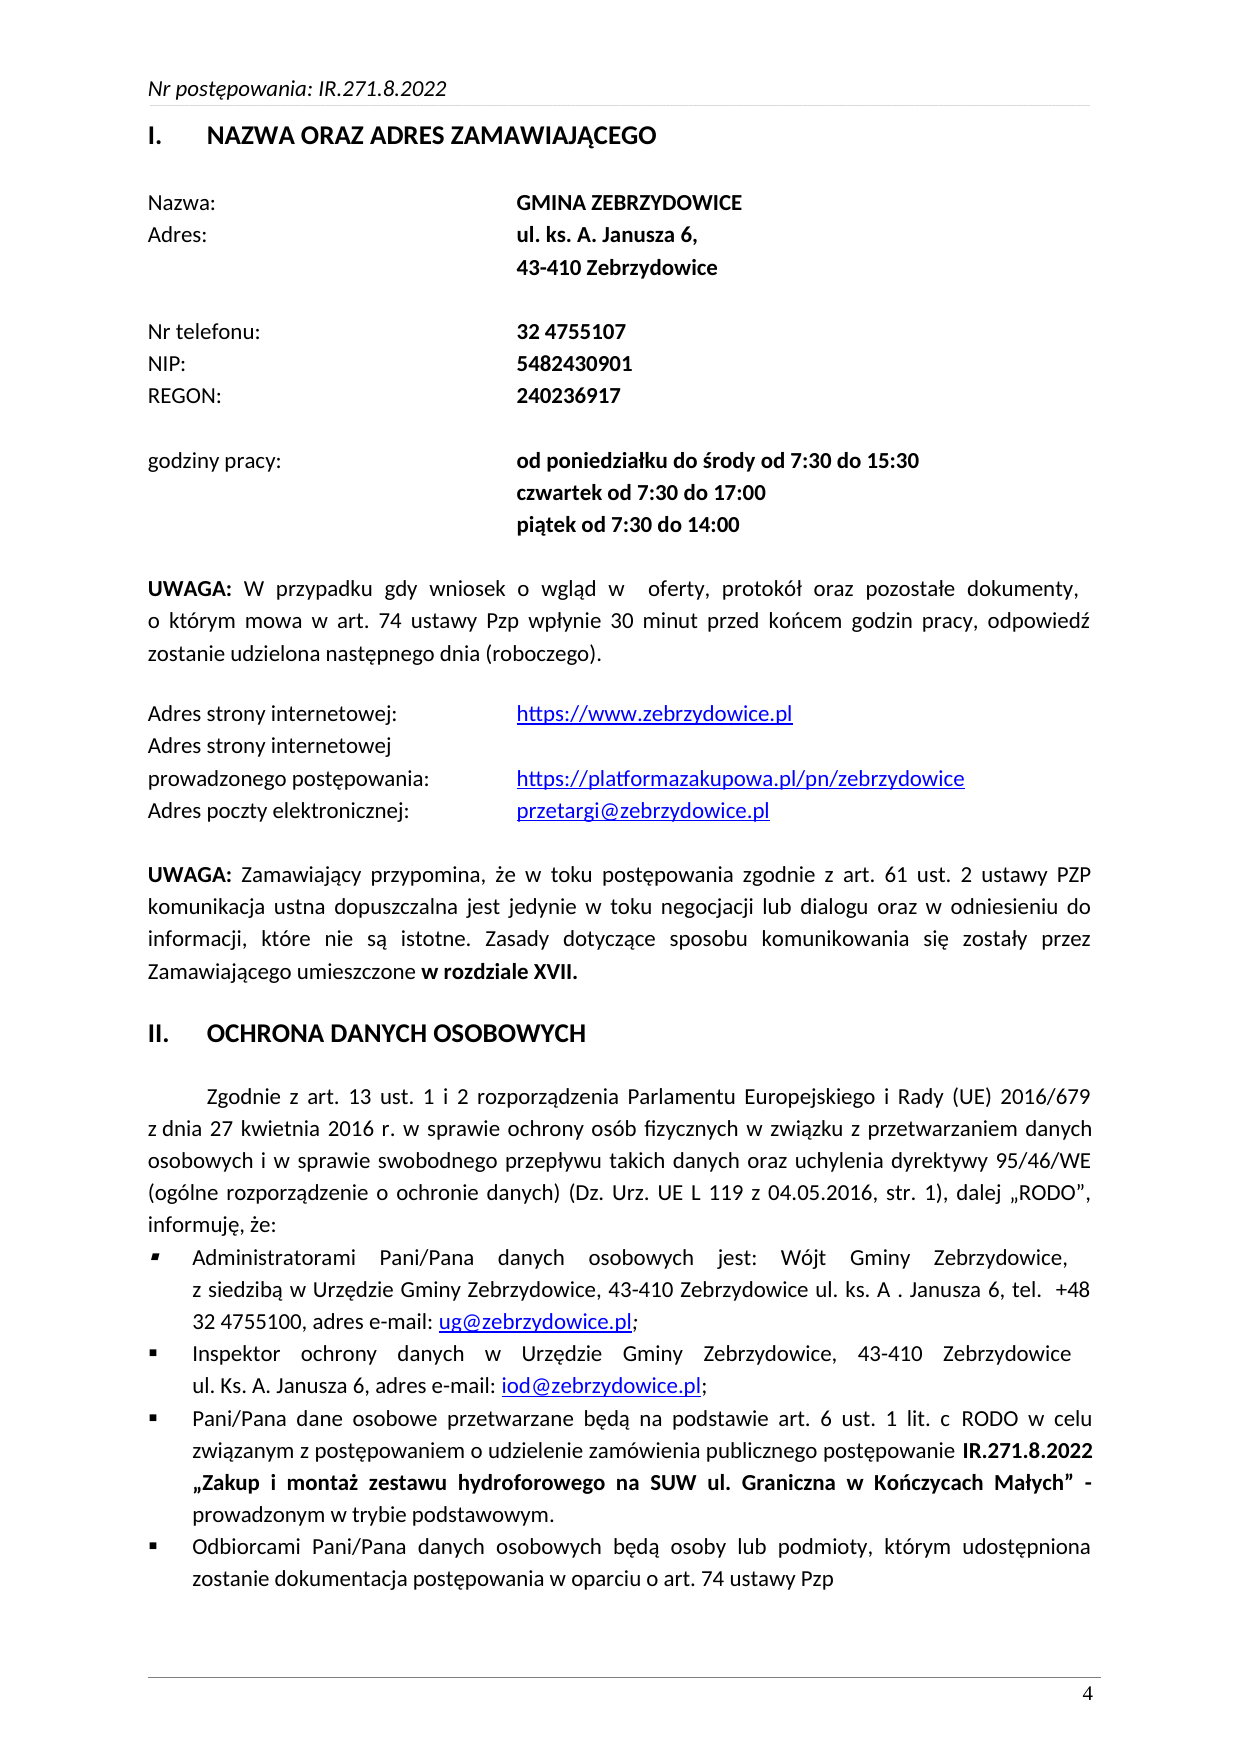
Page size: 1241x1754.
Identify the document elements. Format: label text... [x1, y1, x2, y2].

subtitle OCHRONA DANYCH OSOBOWYCH [148, 1017, 1093, 1049]
text NIP: 5482430901 [148, 349, 1093, 377]
text Nr telefonu: 32 4755107 [148, 317, 1093, 345]
text Zgodnie z art. 13 ust. 1 i 2 rozporządzenia Parlamentu Europejskiego i Rady (UE) 2016/679 z dnia 27 kwietnia 2016 r. w sprawie ochrony osób fizycznych w związku z przetwarzaniem danych osobowych i w sprawie swobodnego przepływu takich danych oraz uchylenia dyrektywy 95/46/WE (ogólne rozporządzenie o ochronie danych) (Dz. Urz. UE L 119 z 04.05.2016, str. 1), dalej „RODO”, informuję, że: [148, 1082, 1093, 1238]
text Adres: ul. ks. A. Janusza 6, [148, 220, 1093, 248]
text prowadzonego postępowania: https://platformazakupowa.pl/pn/zebrzydowice [148, 764, 1093, 792]
text REGON: 240236917 [148, 381, 1093, 409]
text Nazwa: GMINA ZEBRZYDOWICE [148, 188, 1093, 216]
text UWAGA: Zamawiający przypomina, że w toku postępowania zgodnie z art. 61 ust. 2 ustawy PZP komunikacja ustna dopuszczalna jest jedynie w toku negocjacji lub dialogu oraz w odniesieniu do informacji, które nie są istotne. Zasady dotyczące sposobu komunikowania się zostały przez Zamawiającego umieszczone w rozdziale XVII. [148, 860, 1093, 985]
text Adres strony internetowej [148, 731, 1093, 759]
text Adres strony internetowej: https://www.zebrzydowice.pl [148, 699, 1093, 727]
list Odbiorcami Pani/Pana danych osobowych będą osoby lub podmioty, którym udostępniona zostanie dokumentacja postępowania w oparciu o art. 74 ustawy Pzp [148, 1532, 1093, 1593]
list Pani/Pana dane osobowe przetwarzane będą na podstawie art. 6 ust. 1 lit. c RODO w celu związanym z postępowaniem o udzielenie zamówienia publicznego postępowanie IR.271.8.2022 „Zakup i montaż zestawu hydroforowego na SUW ul. Graniczna w Kończycach Małych” - prowadzonym w trybie podstawowym. [148, 1404, 1093, 1528]
text UWAGA: W przypadku gdy wniosek o wgląd w oferty, protokół oraz pozostałe dokumenty, o którym mowa w art. 74 ustawy Pzp wpłynie 30 minut przed końcem godzin pracy, odpowiedź zostanie udzielona następnego dnia (roboczego). [148, 635, 1093, 667]
text 43-410 Zebrzydowice [443, 253, 1093, 281]
list Inspektor ochrony danych w Urzędzie Gminy Zebrzydowice, 43-410 Zebrzydowice ul. Ks. A. Janusza 6, adres e-mail: iod@zebrzydowice.pl; [148, 1339, 1093, 1399]
text godziny pracy: od poniedziałku do środy od 7:30 do 15:30 [148, 446, 1093, 474]
text Adres poczty elektronicznej: przetargi@zebrzydowice.pl [148, 796, 1093, 824]
text czwartek od 7:30 do 17:00 [443, 478, 1093, 506]
text UWAGA: W przypadku gdy wniosek o wgląd w oferty, protokół oraz pozostałe dokumenty, o którym mowa w art. 74 ustawy Pzp wpłynie 30 minut przed końcem godzin pracy, odpowiedź zostanie udzielona następnego dnia (roboczego). [148, 574, 1093, 607]
subtitle NAZWA ORAZ ADRES ZAMAWIAJĄCEGO [148, 118, 1093, 151]
text piątek od 7:30 do 14:00 [443, 510, 1093, 538]
list Administratorami Pani/Pana danych osobowych jest: Wójt Gminy Zebrzydowice, z siedzibą w Urzędzie Gminy Zebrzydowice, 43-410 Zebrzydowice ul. ks. A . Janusza 6, tel. +48 32 4755100, adres e-mail: ug@zebrzydowice.pl; [148, 1243, 1093, 1335]
